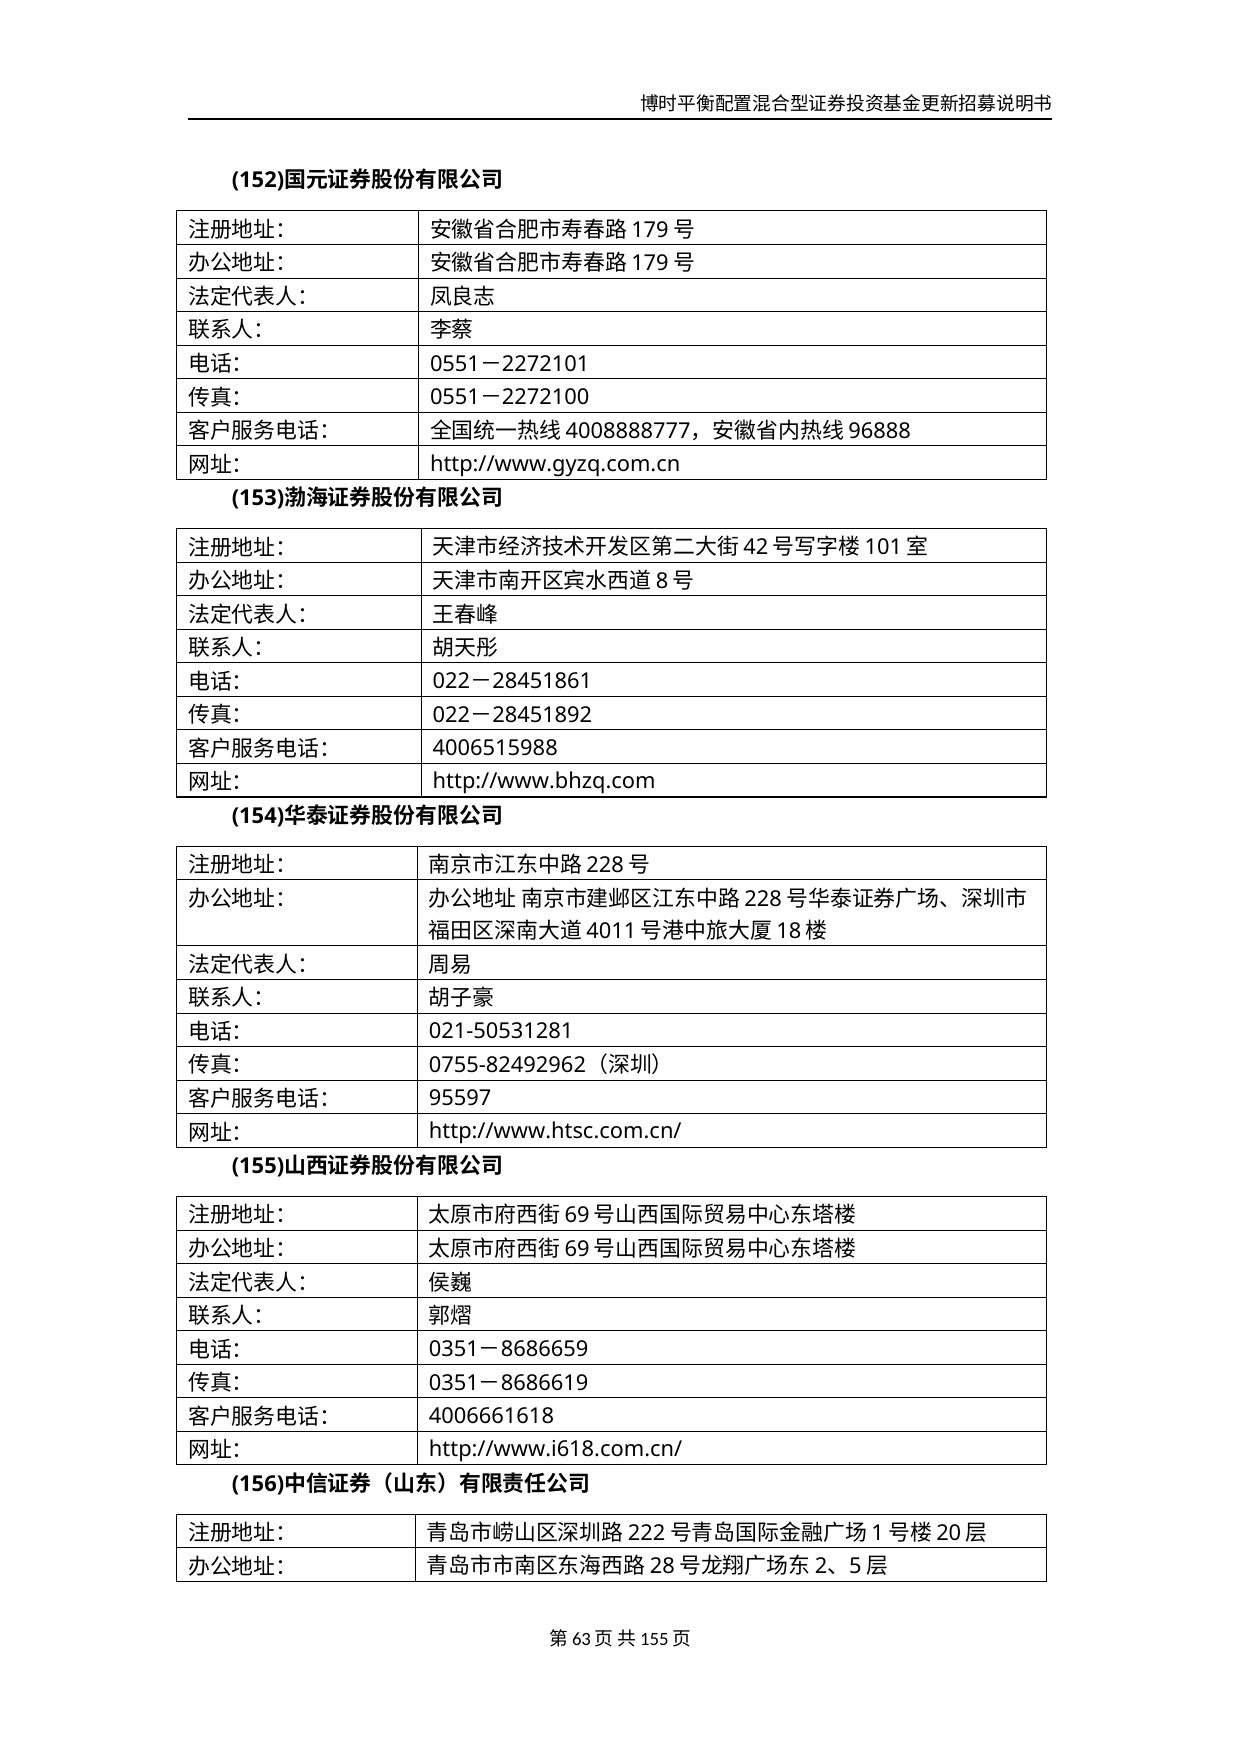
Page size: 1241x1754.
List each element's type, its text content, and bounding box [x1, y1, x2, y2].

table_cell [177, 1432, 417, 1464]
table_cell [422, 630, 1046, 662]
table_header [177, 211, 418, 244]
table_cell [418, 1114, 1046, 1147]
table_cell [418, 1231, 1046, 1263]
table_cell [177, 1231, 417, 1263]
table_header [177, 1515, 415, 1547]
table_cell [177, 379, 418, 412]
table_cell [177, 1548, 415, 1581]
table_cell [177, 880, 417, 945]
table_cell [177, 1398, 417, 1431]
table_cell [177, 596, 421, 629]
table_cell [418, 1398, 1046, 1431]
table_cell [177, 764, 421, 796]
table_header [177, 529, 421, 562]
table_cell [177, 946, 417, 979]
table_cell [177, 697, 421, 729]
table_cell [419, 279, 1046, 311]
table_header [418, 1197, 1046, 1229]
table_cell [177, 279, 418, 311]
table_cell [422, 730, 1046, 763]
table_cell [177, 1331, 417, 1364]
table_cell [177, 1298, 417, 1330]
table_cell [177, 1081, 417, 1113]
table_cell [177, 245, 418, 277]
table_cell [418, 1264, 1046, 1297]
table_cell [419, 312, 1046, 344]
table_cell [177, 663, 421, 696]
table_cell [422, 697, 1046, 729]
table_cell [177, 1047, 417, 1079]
text (155)山西证券股份有限公司 [188, 1148, 1052, 1180]
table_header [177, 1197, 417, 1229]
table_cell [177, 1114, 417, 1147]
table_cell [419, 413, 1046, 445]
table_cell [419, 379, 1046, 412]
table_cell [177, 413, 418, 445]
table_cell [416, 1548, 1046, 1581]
text (154)华泰证券股份有限公司 [188, 797, 1052, 830]
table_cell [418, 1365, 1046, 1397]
text (152)国元证券股份有限公司 [188, 162, 1052, 194]
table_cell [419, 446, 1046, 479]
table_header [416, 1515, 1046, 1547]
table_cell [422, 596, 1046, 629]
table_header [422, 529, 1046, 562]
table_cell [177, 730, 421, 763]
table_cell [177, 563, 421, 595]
text (156)中信证券（山东）有限责任公司 [188, 1465, 1052, 1498]
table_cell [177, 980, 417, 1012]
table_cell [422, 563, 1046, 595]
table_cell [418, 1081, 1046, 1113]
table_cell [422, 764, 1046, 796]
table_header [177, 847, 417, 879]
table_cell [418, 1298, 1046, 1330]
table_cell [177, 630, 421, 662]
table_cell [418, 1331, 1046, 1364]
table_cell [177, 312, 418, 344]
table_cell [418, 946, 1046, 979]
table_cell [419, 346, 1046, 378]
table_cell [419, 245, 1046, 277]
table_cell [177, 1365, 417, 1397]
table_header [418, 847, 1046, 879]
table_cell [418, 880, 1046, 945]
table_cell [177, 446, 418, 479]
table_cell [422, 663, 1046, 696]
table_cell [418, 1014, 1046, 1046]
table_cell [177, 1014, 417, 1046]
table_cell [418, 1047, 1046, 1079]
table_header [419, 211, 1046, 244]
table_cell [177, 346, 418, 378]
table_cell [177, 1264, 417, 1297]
text (153)渤海证券股份有限公司 [188, 480, 1052, 512]
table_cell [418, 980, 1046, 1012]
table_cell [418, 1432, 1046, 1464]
